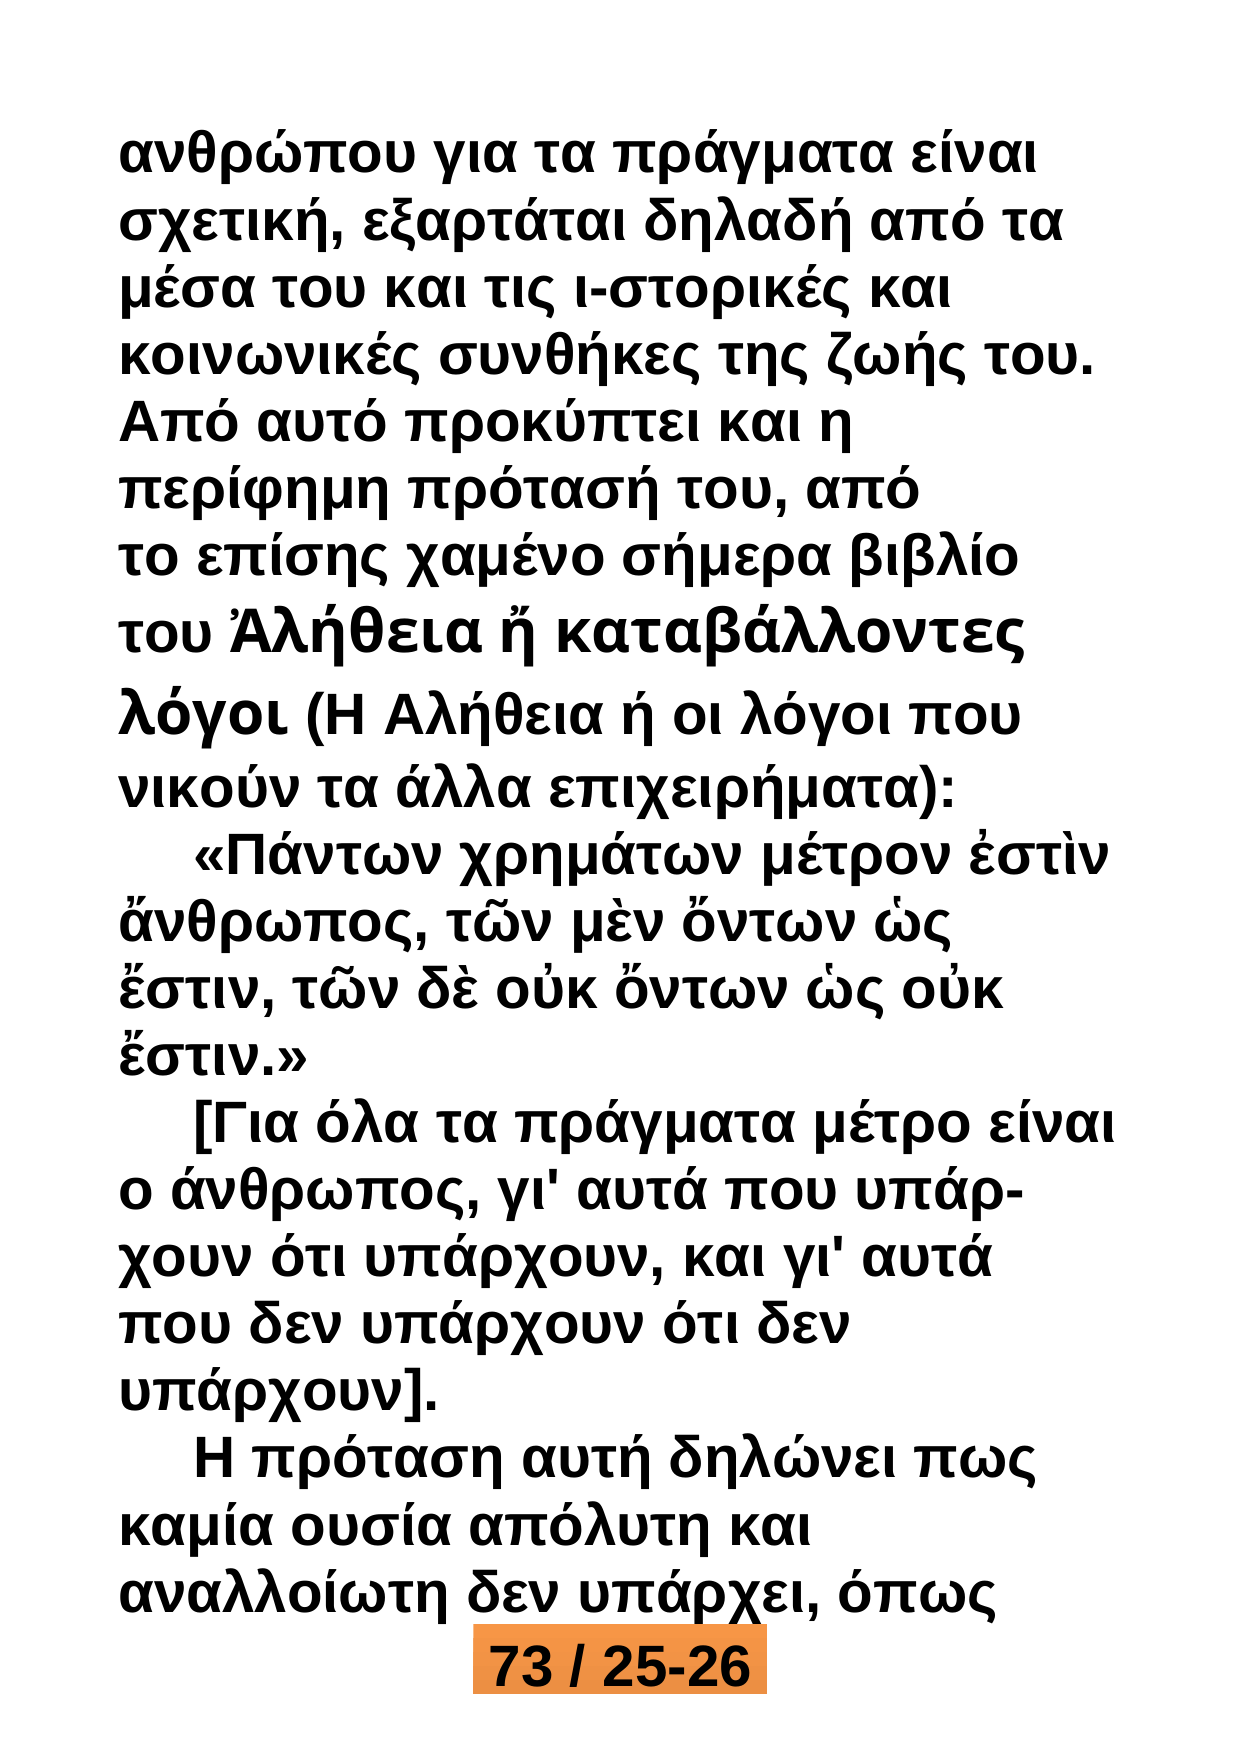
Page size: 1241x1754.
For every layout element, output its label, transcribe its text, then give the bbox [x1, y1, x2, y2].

text το επίσης χαμένο σήμερα βιβλίο του Ἀλήθεια ἤ καταβάλλοντες λόγοι (Η Αλήθεια ή οι λόγοι που νικούν τα άλλα επιχειρήματα): [118, 521, 1122, 819]
text [Για όλα τα πράγματα μέτρο είναι ο άνθρωπος, γι' αυτά που υπάρ-χουν ότι υπάρχουν, και γι' αυτά που δεν υπάρχουν ότι δεν υπάρχουν]. [118, 1088, 1122, 1423]
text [118, 1423, 1122, 1624]
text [118, 118, 1122, 521]
text «Πάντων χρημάτων μέτρον ἐστὶν ἄνθρωπος, τῶν μὲν ὄντων ὡς ἔστιν, τῶν δὲ οὐκ ὄντων ὡς οὐκ ἔστιν.» [118, 819, 1122, 1088]
